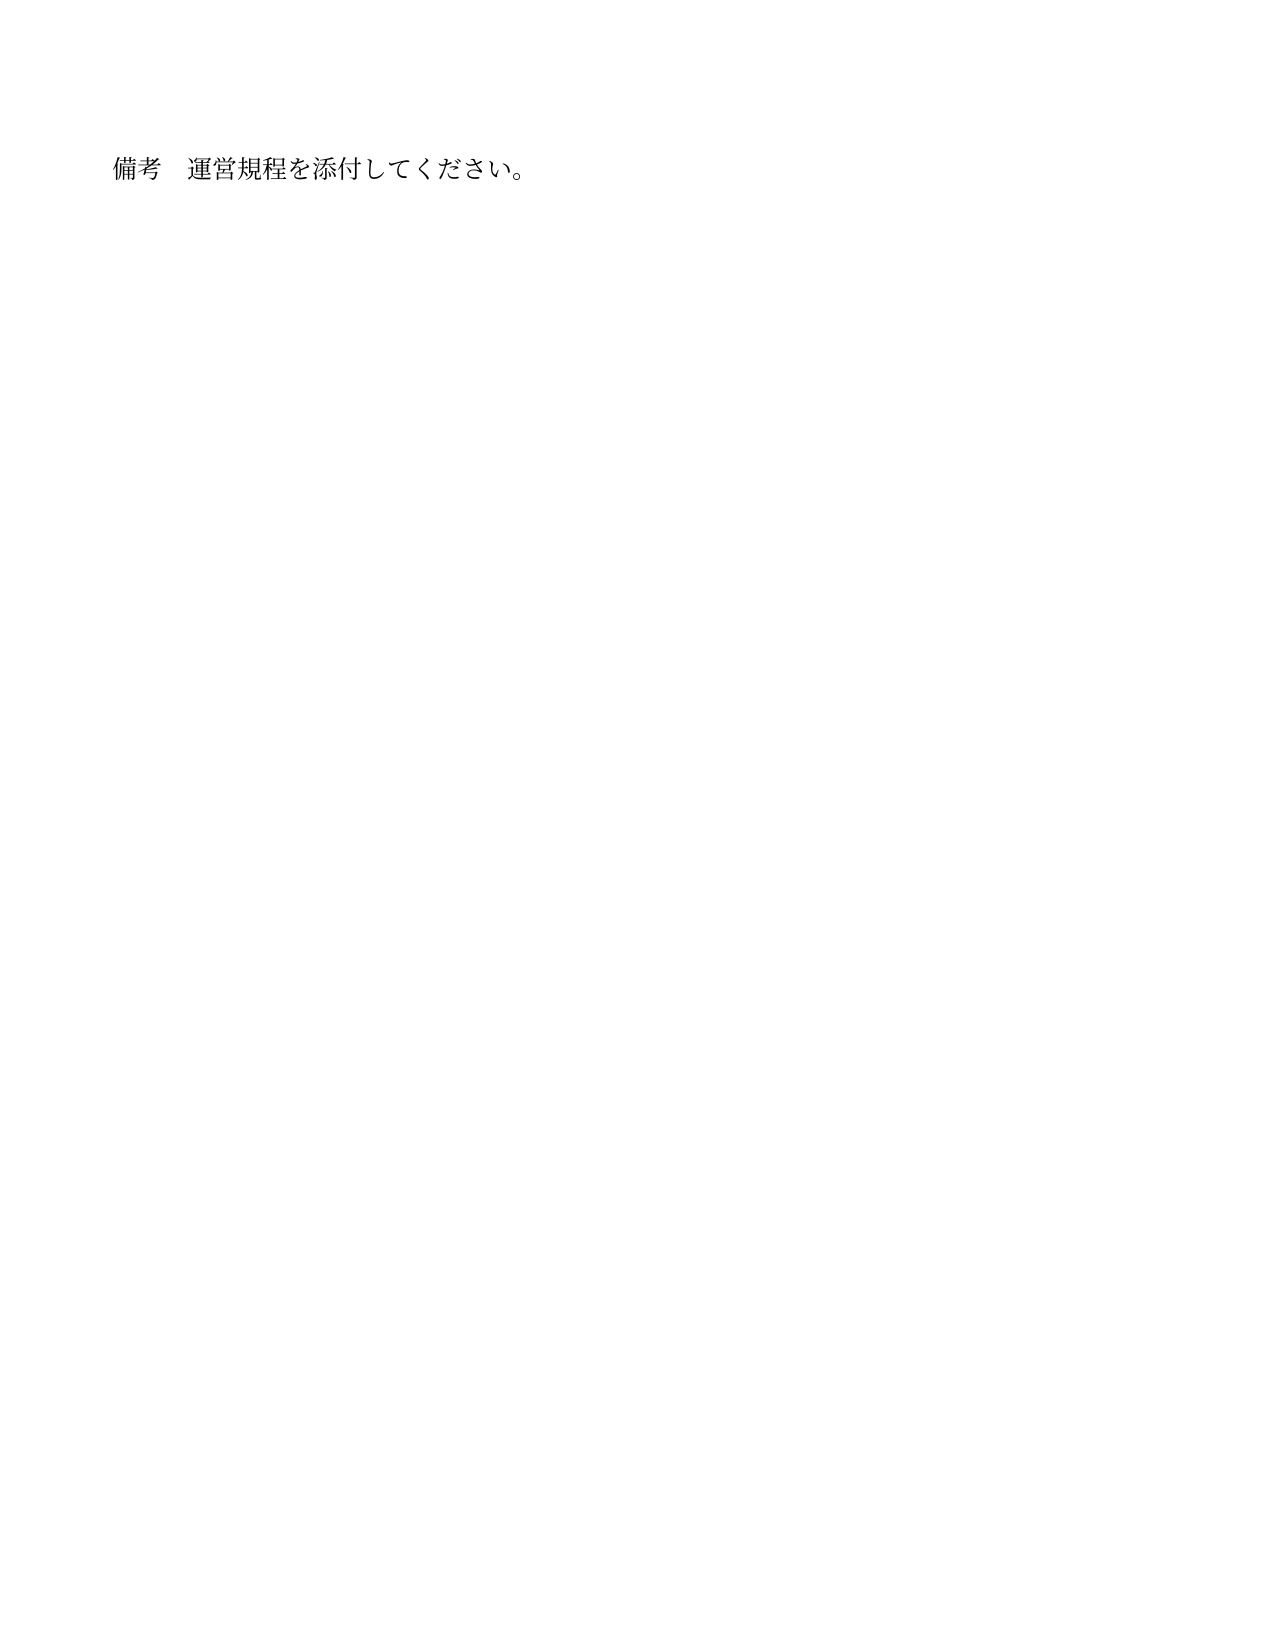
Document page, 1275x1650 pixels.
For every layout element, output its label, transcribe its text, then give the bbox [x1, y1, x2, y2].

text 備考 運営規程を添付してください。 [112, 150, 1162, 186]
